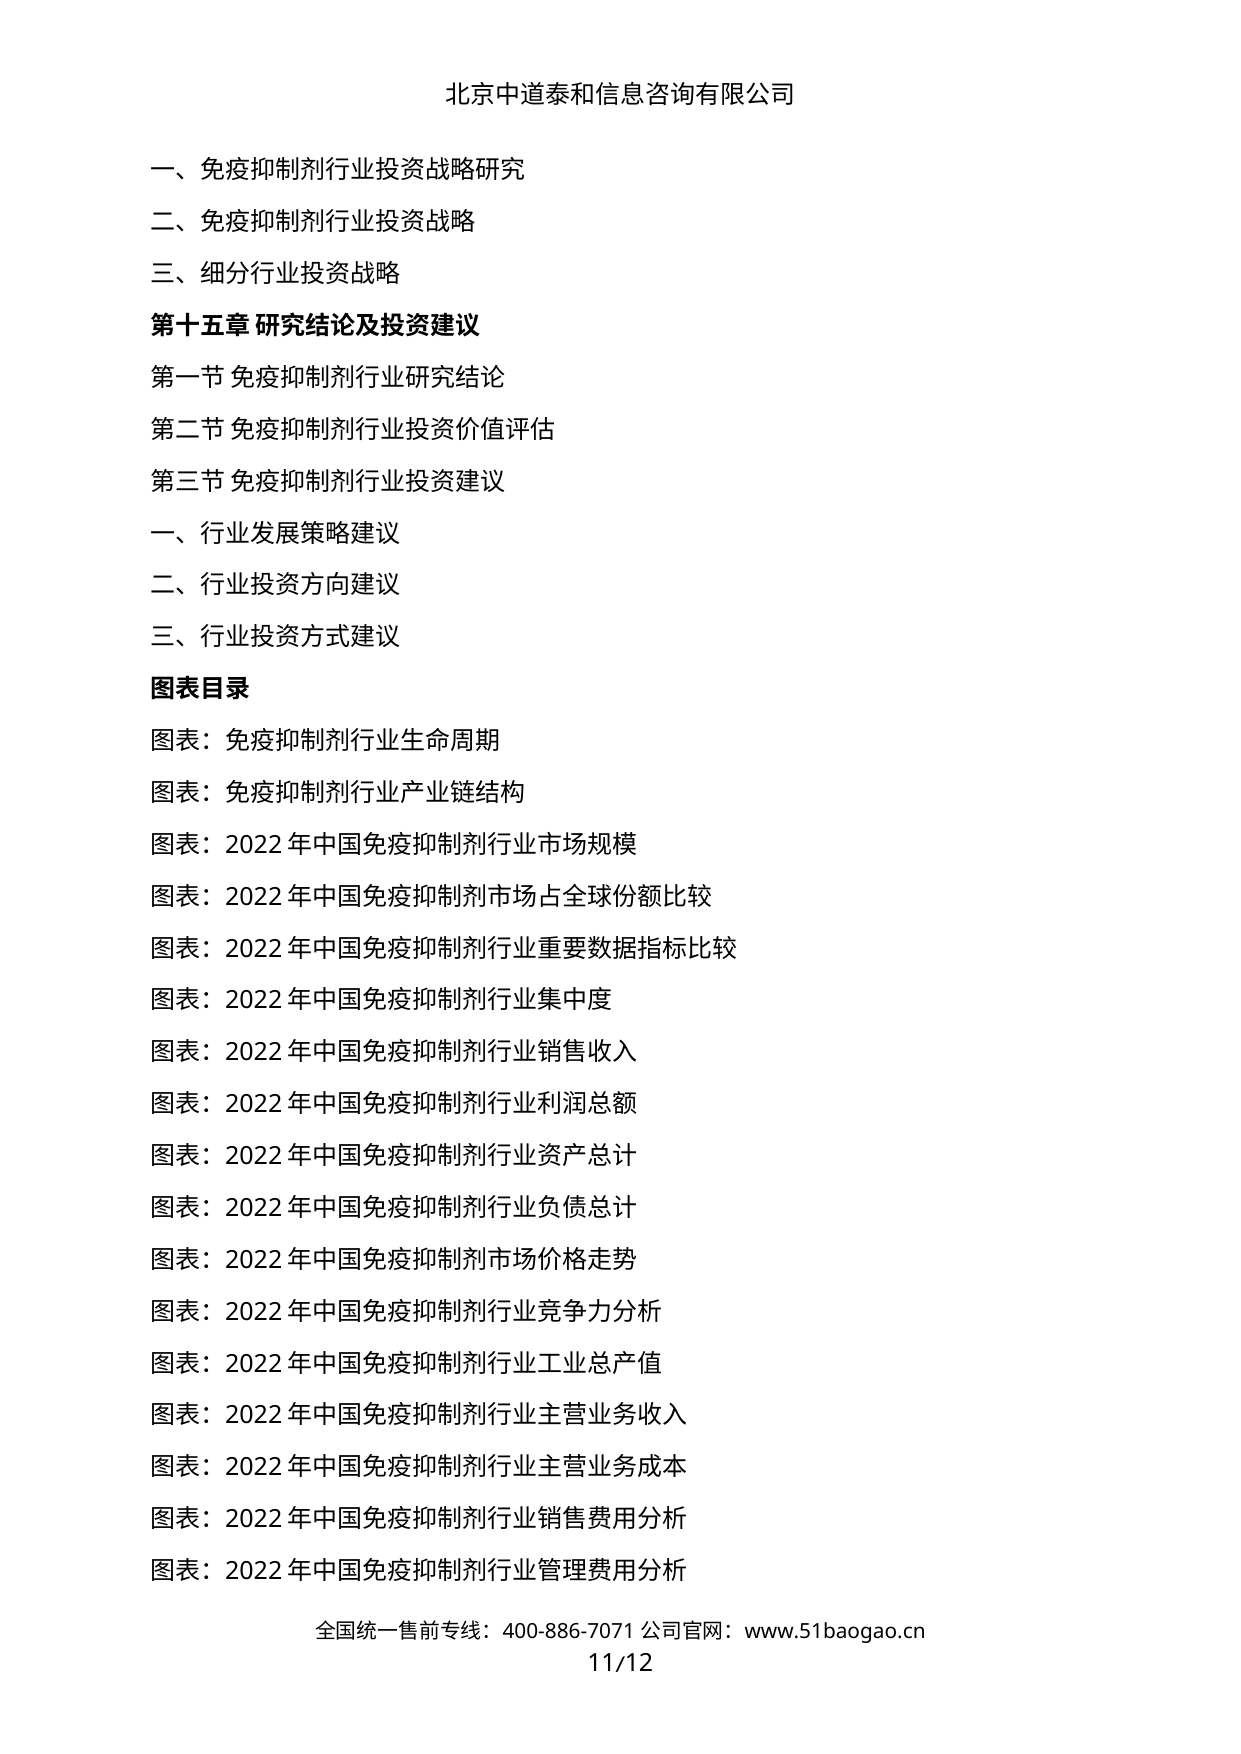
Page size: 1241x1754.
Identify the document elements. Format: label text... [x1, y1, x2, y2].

text 二、行业投资方向建议 [150, 565, 1090, 601]
text 图表：2022年中国免疫抑制剂行业销售费用分析 [150, 1499, 1090, 1535]
text 第一节 免疫抑制剂行业研究结论 [150, 357, 1090, 394]
text 一、免疫抑制剂行业投资战略研究 [150, 150, 1090, 186]
text 图表：2022年中国免疫抑制剂行业市场规模 [150, 824, 1090, 861]
text 图表：2022年中国免疫抑制剂行业销售收入 [150, 1032, 1090, 1068]
text 第十五章 研究结论及投资建议 [150, 306, 1090, 342]
text 图表：2022年中国免疫抑制剂行业利润总额 [150, 1084, 1090, 1120]
text 一、行业发展策略建议 [150, 513, 1090, 549]
text 图表：2022年中国免疫抑制剂行业主营业务成本 [150, 1447, 1090, 1483]
text 图表：2022年中国免疫抑制剂行业负债总计 [150, 1187, 1090, 1224]
text 图表：免疫抑制剂行业生命周期 [150, 721, 1090, 757]
text 图表：2022年中国免疫抑制剂行业重要数据指标比较 [150, 928, 1090, 964]
text 图表：2022年中国免疫抑制剂行业竞争力分析 [150, 1291, 1090, 1327]
text 图表：免疫抑制剂行业产业链结构 [150, 772, 1090, 809]
text 图表：2022年中国免疫抑制剂市场占全球份额比较 [150, 876, 1090, 912]
text 三、细分行业投资战略 [150, 254, 1090, 290]
text 第二节 免疫抑制剂行业投资价值评估 [150, 409, 1090, 446]
text 图表：2022年中国免疫抑制剂行业资产总计 [150, 1136, 1090, 1172]
text 图表：2022年中国免疫抑制剂行业管理费用分析 [150, 1551, 1090, 1587]
text 第三节 免疫抑制剂行业投资建议 [150, 461, 1090, 497]
text 二、免疫抑制剂行业投资战略 [150, 202, 1090, 238]
text 图表：2022年中国免疫抑制剂行业集中度 [150, 980, 1090, 1016]
text 三、行业投资方式建议 [150, 617, 1090, 653]
text 图表：2022年中国免疫抑制剂市场价格走势 [150, 1239, 1090, 1276]
text 图表：2022年中国免疫抑制剂行业工业总产值 [150, 1343, 1090, 1379]
text 图表：2022年中国免疫抑制剂行业主营业务收入 [150, 1395, 1090, 1431]
text 图表目录 [150, 669, 1090, 705]
